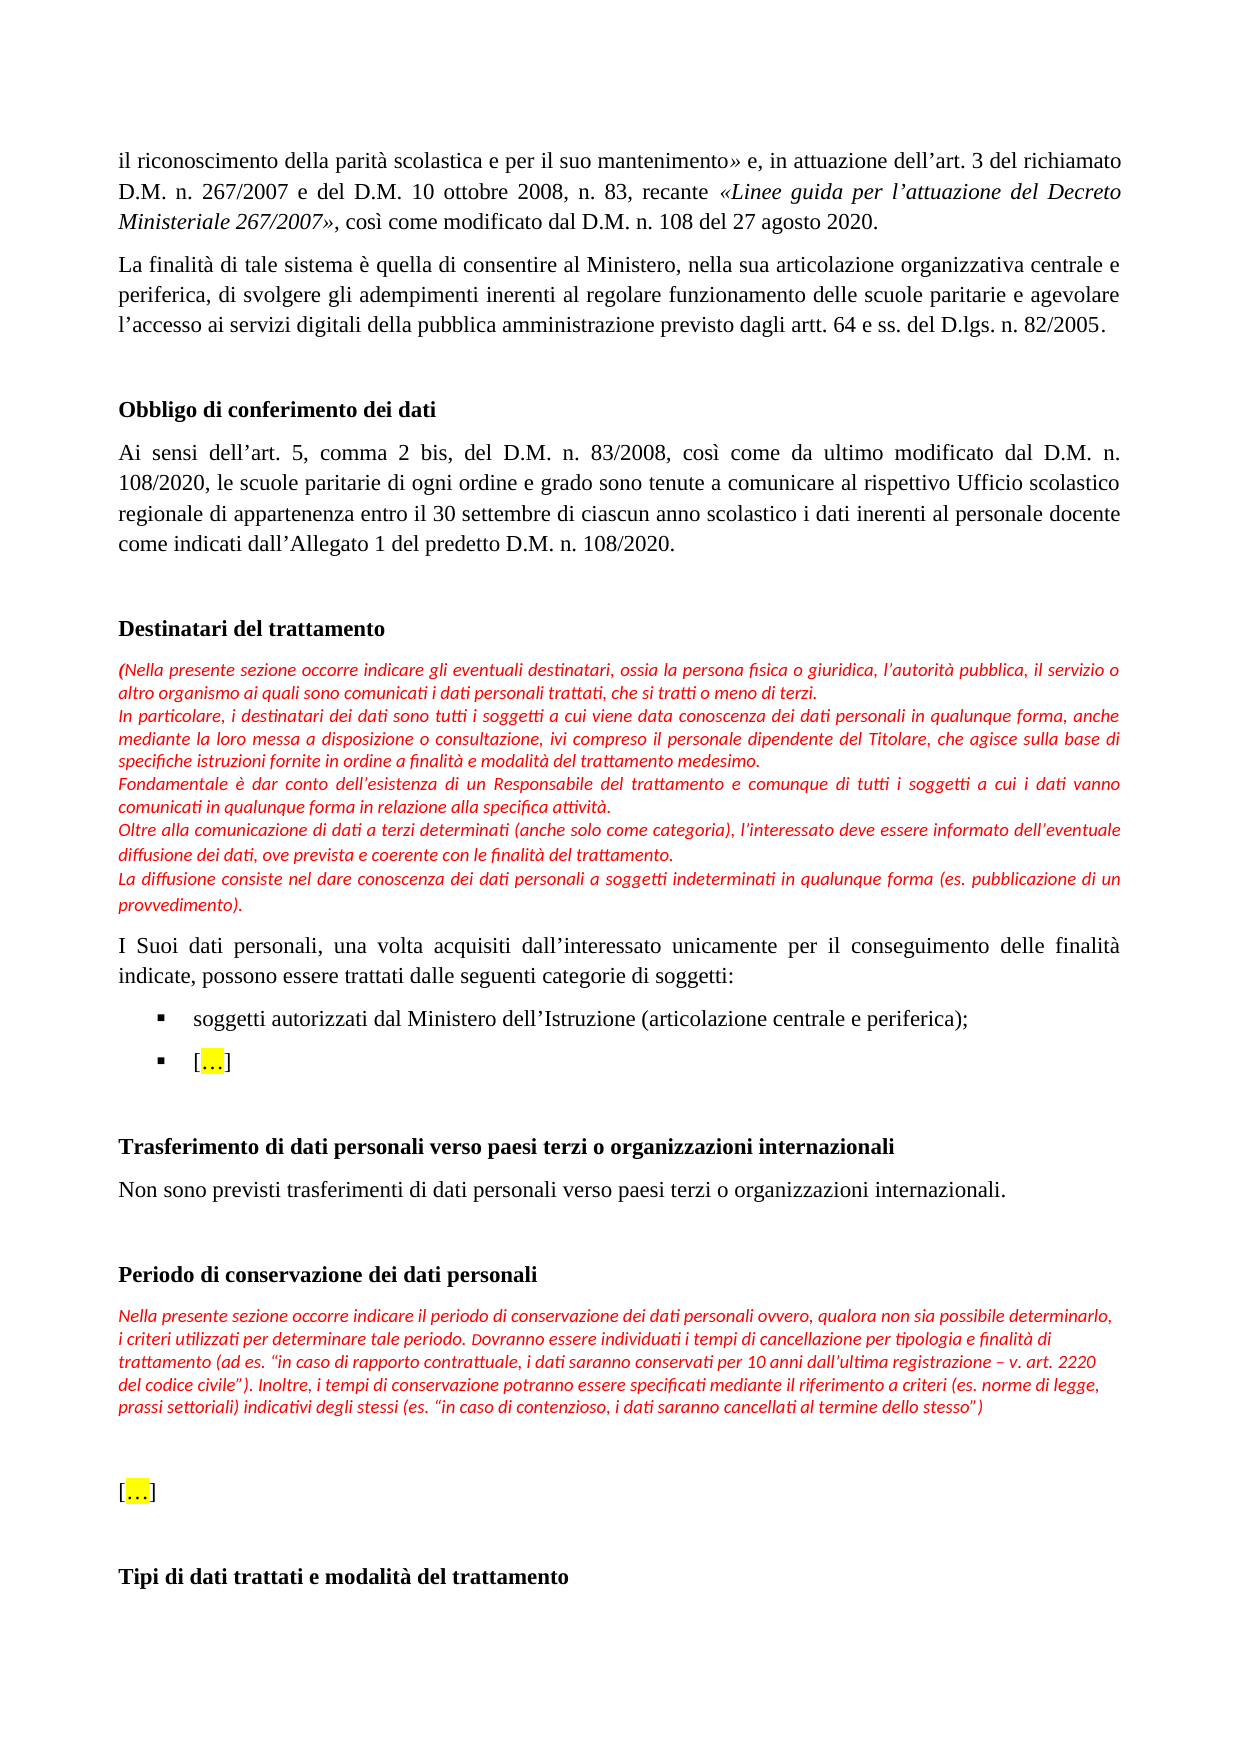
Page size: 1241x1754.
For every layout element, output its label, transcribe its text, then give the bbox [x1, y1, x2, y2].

text I Suoi dati personali, una volta acquisiti dall’interessato unicamente per il conseguimento delle finalità indicate, possono essere trattati dalle seguenti categorie di soggetti: [118, 932, 1122, 989]
text Trasferimento di dati personali verso paesi terzi o organizzazioni internazionali [118, 1133, 1122, 1159]
text Oltre alla comunicazione di dati a terzi determinati (anche solo come categoria), l’interessato deve essere informato dell’eventuale diffusione dei dati, ove prevista e coerente con le finalità del trattamento. [118, 818, 1122, 867]
list […] [224, 1048, 1122, 1074]
text In particolare, i destinatari dei dati sono tutti i soggetti a cui viene data conoscenza dei dati personali in qualunque forma, anche mediante la loro messa a disposizione o consultazione, ivi compreso il personale dipendente del Titolare, che agisce sulla base di specifiche istruzioni fornite in ordine a finalità e modalità del trattamento medesimo. [118, 704, 1122, 773]
text Fondamentale è dar conto dell’esistenza di un Responsabile del trattamento e comunque di tutti i soggetti a cui i dati vanno comunicati in qualunque forma in relazione alla specifica attività. [118, 773, 1122, 818]
list soggetti autorizzati dal Ministero dell’Istruzione (articolazione centrale e periferica); [156, 1005, 1122, 1031]
text La finalità di tale sistema è quella di consentire al Ministero, nella sua articolazione organizzativa centrale e periferica, di svolgere gli adempimenti inerenti al regolare funzionamento delle scuole paritarie e agevolare l’accesso ai servizi digitali della pubblica amministrazione previsto dagli artt. 64 e ss. del D.lgs. n. 82/2005. [118, 251, 1122, 337]
text Ai sensi dell’art. 5, comma 2 bis, del D.M. n. 83/2008, così come da ultimo modificato dal D.M. n. 108/2020, le scuole paritarie di ogni ordine e grado sono tenute a comunicare al rispettivo Ufficio scolastico regionale di appartenenza entro il 30 settembre di ciascun anno scolastico i dati inerenti al personale docente come indicati dall’Allegato 1 del predetto D.M. n. 108/2020. [118, 439, 1122, 556]
text Periodo di conservazione dei dati personali [118, 1261, 1122, 1288]
text La diffusione consiste nel dare conoscenza dei dati personali a soggetti indeterminati in qualunque forma (es. pubblicazione di un provvedimento). [118, 867, 1122, 916]
text (Nella presente sezione occorre indicare gli eventuali destinatari, ossia la persona fisica o giuridica, l’autorità pubblica, il servizio o altro organismo ai quali sono comunicati i dati personali trattati, che si tratti o meno di terzi. [118, 658, 1122, 704]
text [118, 148, 1122, 234]
list […] [156, 1048, 201, 1074]
text Destinatari del trattamento [118, 615, 1122, 642]
text Obbligo di conferimento dei dati [118, 397, 1122, 423]
text Non sono previsti trasferimenti di dati personali verso paesi terzi o organizzazioni internazionali. [118, 1176, 1122, 1202]
text […] [149, 1478, 1122, 1504]
text Nella presente sezione occorre indicare il periodo di conservazione dei dati personali ovvero, qualora non sia possibile determinarlo, i criteri utilizzati per determinare tale periodo. Dovranno essere individuati i tempi di cancellazione per tipologia e finalità di trattamento (ad es. “in caso di rapporto contrattuale, i dati saranno conservati per 10 anni dall’ultima registrazione – v. art. 2220 del codice civile”). Inoltre, i tempi di conservazione potranno essere specificati mediante il riferimento a criteri (es. norme di legge, prassi settoriali) indicativi degli stessi (es. “in caso di contenzioso, i dati saranno cancellati al termine dello stesso”) [118, 1304, 1122, 1418]
text Tipi di dati trattati e modalità del trattamento [118, 1563, 1122, 1590]
